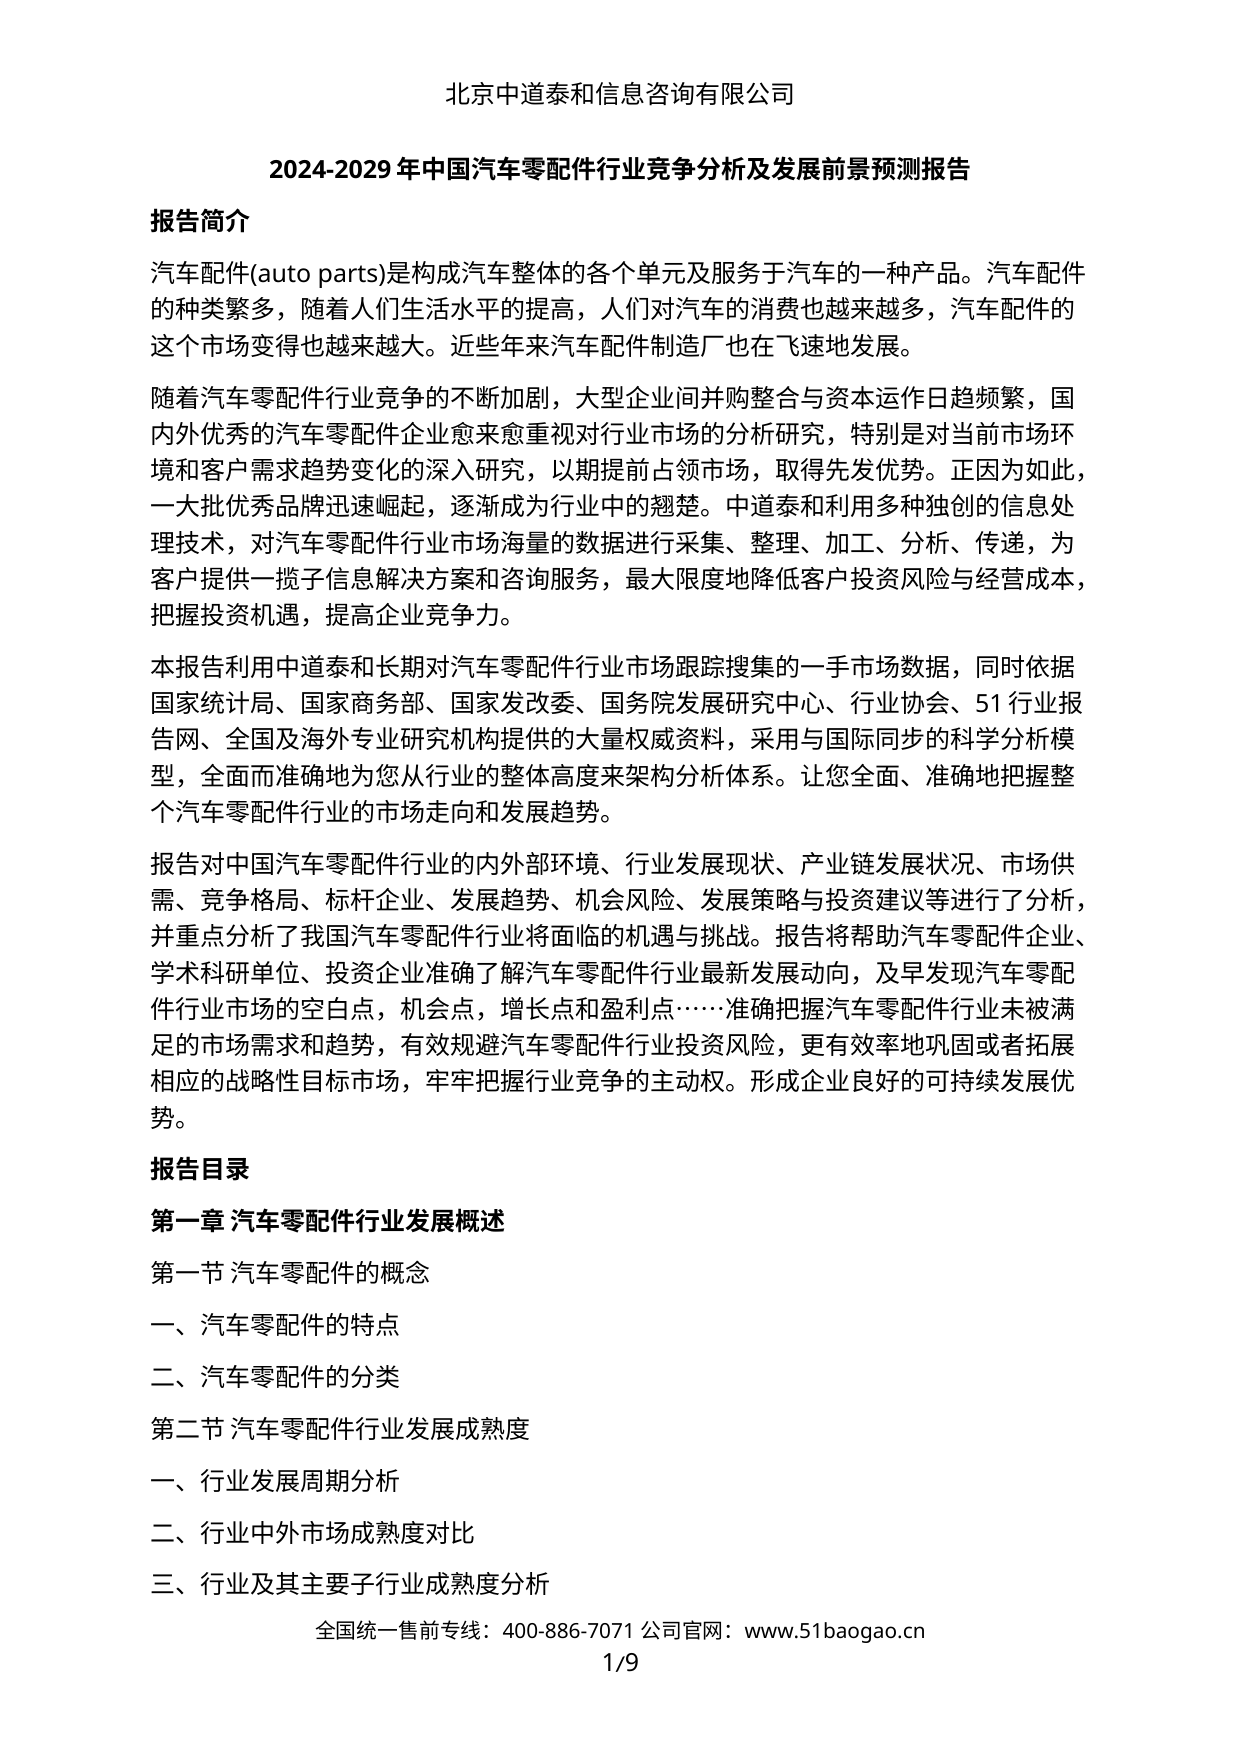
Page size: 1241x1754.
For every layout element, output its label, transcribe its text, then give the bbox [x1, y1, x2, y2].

text 报告简介 [150, 202, 1090, 238]
text 一、汽车零配件的特点 [150, 1306, 1090, 1342]
text 一、行业发展周期分析 [150, 1461, 1090, 1497]
text 第二节 汽车零配件行业发展成熟度 [150, 1409, 1090, 1446]
text 2024-2029年中国汽车零配件行业竞争分析及发展前景预测报告 [150, 150, 1090, 186]
text 报告对中国汽车零配件行业的内外部环境、行业发展现状、产业链发展状况、市场供需、竞争格局、标杆企业、发展趋势、机会风险、发展策略与投资建议等进行了分析，并重点分析了我国汽车零配件行业将面临的机遇与挑战。报告将帮助汽车零配件企业、学术科研单位、投资企业准确了解汽车零配件行业最新发展动向，及早发现汽车零配件行业市场的空白点，机会点，增长点和盈利点……准确把握汽车零配件行业未被满足的市场需求和趋势，有效规避汽车零配件行业投资风险，更有效率地巩固或者拓展相应的战略性目标市场，牢牢把握行业竞争的主动权。形成企业良好的可持续发展优势。 [150, 844, 1090, 1134]
text 第一章 汽车零配件行业发展概述 [150, 1202, 1090, 1238]
text 汽车配件(auto parts)是构成汽车整体的各个单元及服务于汽车的一种产品。汽车配件的种类繁多，随着人们生活水平的提高，人们对汽车的消费也越来越多，汽车配件的这个市场变得也越来越大。近些年来汽车配件制造厂也在飞速地发展。 [150, 254, 1090, 362]
text 报告目录 [150, 1150, 1090, 1186]
text 三、行业及其主要子行业成熟度分析 [150, 1565, 1090, 1601]
text 第一节 汽车零配件的概念 [150, 1254, 1090, 1290]
text 随着汽车零配件行业竞争的不断加剧，大型企业间并购整合与资本运作日趋频繁，国内外优秀的汽车零配件企业愈来愈重视对行业市场的分析研究，特别是对当前市场环境和客户需求趋势变化的深入研究，以期提前占领市场，取得先发优势。正因为如此，一大批优秀品牌迅速崛起，逐渐成为行业中的翘楚。中道泰和利用多种独创的信息处理技术，对汽车零配件行业市场海量的数据进行采集、整理、加工、分析、传递，为客户提供一揽子信息解决方案和咨询服务，最大限度地降低客户投资风险与经营成本，把握投资机遇，提高企业竞争力。 [150, 378, 1090, 632]
text 二、行业中外市场成熟度对比 [150, 1513, 1090, 1549]
text 二、汽车零配件的分类 [150, 1357, 1090, 1394]
text 本报告利用中道泰和长期对汽车零配件行业市场跟踪搜集的一手市场数据，同时依据国家统计局、国家商务部、国家发改委、国务院发展研究中心、行业协会、51行业报告网、全国及海外专业研究机构提供的大量权威资料，采用与国际同步的科学分析模型，全面而准确地为您从行业的整体高度来架构分析体系。让您全面、准确地把握整个汽车零配件行业的市场走向和发展趋势。 [150, 647, 1090, 829]
